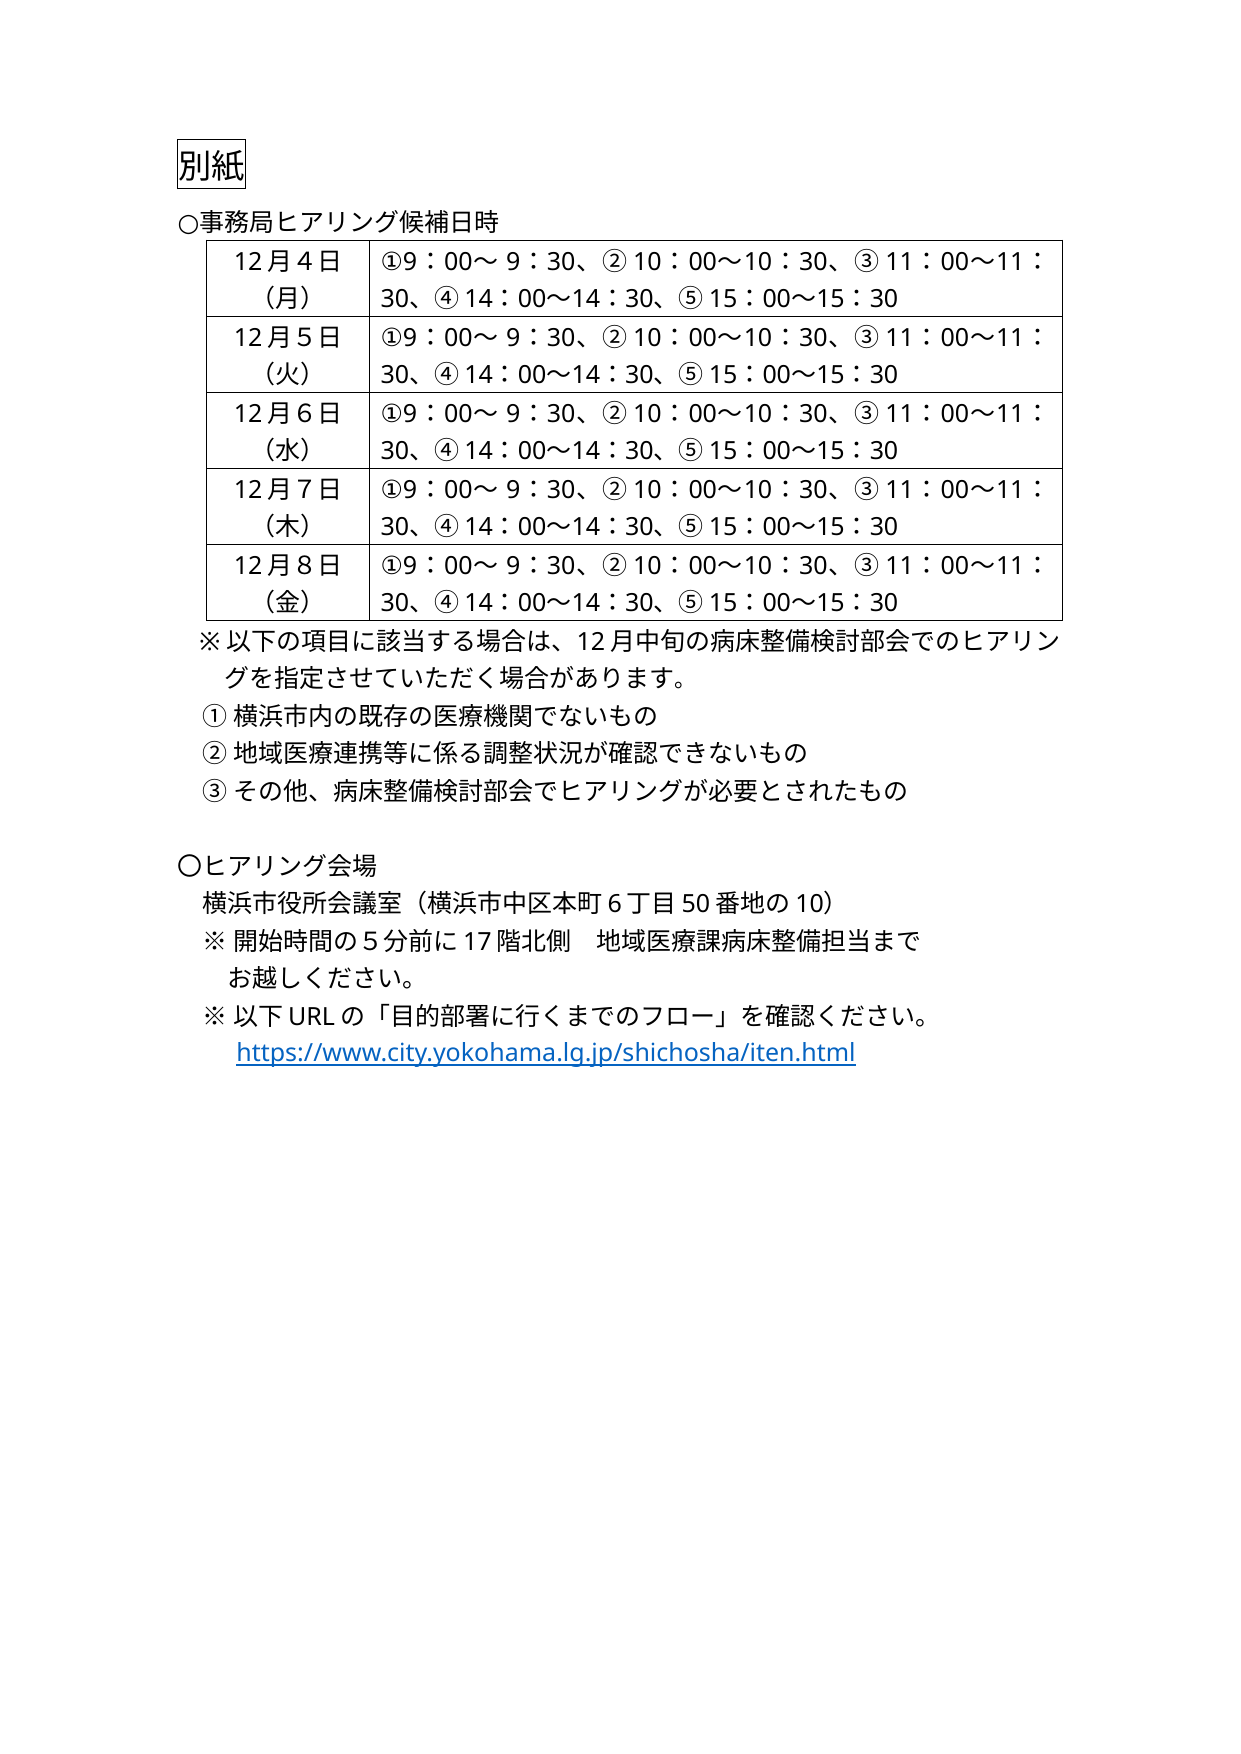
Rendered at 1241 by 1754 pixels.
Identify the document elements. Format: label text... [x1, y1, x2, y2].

table_cell ①9：00～ 9：30、②10：00～10：30、③11：00～11：30、④14：00～14：30、⑤15：00～15：30 [370, 393, 1062, 468]
text ※ 以下URLの「目的部署に行くまでのフロー」を確認ください。 [177, 996, 1063, 1033]
table_header ①9：00～ 9：30、②10：00～10：30、③11：00～11：30、④14：00～14：30、⑤15：00～15：30 [370, 241, 1062, 316]
text ○事務局ヒアリング候補日時 [177, 202, 1063, 239]
text https://www.city.yokohama.lg.jp/shichosha/iten.html [177, 1033, 1063, 1071]
text 別紙 [177, 127, 1063, 202]
text お越しください。 [177, 958, 1063, 996]
table_cell 12月５日（火） [207, 317, 369, 392]
table_cell ①9：00～ 9：30、②10：00～10：30、③11：00～11：30、④14：00～14：30、⑤15：00～15：30 [370, 317, 1062, 392]
table_cell ①9：00～ 9：30、②10：00～10：30、③11：00～11：30、④14：00～14：30、⑤15：00～15：30 [370, 469, 1062, 544]
table_cell ①9：00～ 9：30、②10：00～10：30、③11：00～11：30、④14：00～14：30、⑤15：00～15：30 [370, 545, 1062, 620]
text 横浜市役所会議室（横浜市中区本町6丁目50番地の10） [177, 883, 1063, 921]
table_cell 12月６日（水） [207, 393, 369, 468]
text 〇ヒアリング会場 [177, 846, 1063, 883]
text ① 横浜市内の既存の医療機関でないもの [177, 696, 1063, 733]
text ※ 開始時間の５分前に17階北側 地域医療課病床整備担当まで [177, 921, 1063, 958]
table_header 12月４日（月） [207, 241, 369, 316]
text ② 地域医療連携等に係る調整状況が確認できないもの [177, 733, 1063, 771]
text ③ その他、病床整備検討部会でヒアリングが必要とされたもの [177, 771, 1063, 808]
text ※ 以下の項目に該当する場合は、12月中旬の病床整備検討部会でのヒアリングを指定させていただく場合があります。 [199, 621, 1063, 696]
table_cell 12月８日（金） [207, 545, 369, 620]
table_cell 12月７日（木） [207, 469, 369, 544]
